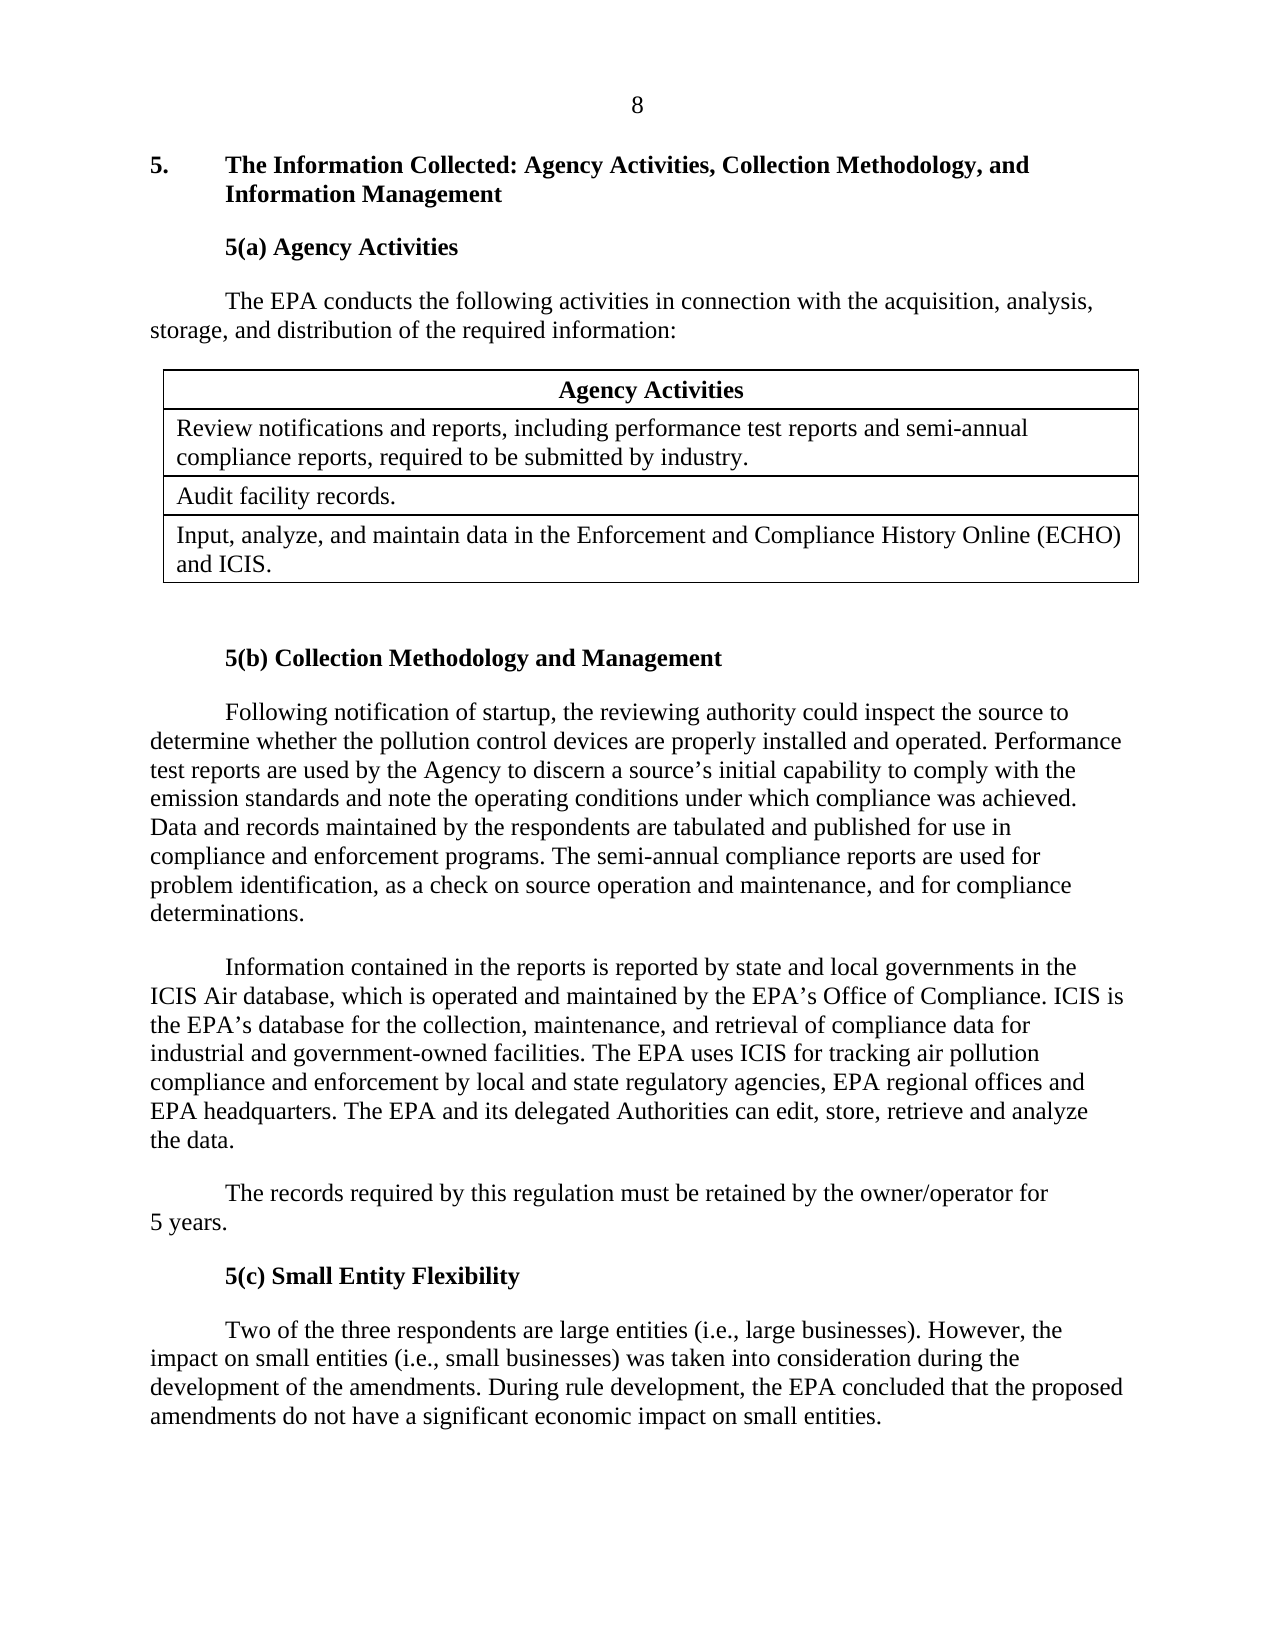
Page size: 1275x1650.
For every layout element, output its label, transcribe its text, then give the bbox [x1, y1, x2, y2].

subtitle 5(a) Agency Activities [150, 232, 1125, 261]
text The records required by this regulation must be retained by the owner/operator for 5 years. [150, 1178, 1125, 1236]
table_cell Input, analyze, and maintain data in the Enforcement and Compliance History Online (ECHO) and ICIS. [164, 516, 1138, 582]
text The EPA conducts the following activities in connection with the acquisition, analysis, storage, and distribution of the required information: [150, 286, 1125, 344]
table_cell Audit facility records. [164, 477, 1138, 514]
subtitle 5. The Information Collected: Agency Activities, Collection Methodology, and Information Management [150, 150, 1125, 207]
subtitle 5(c) Small Entity Flexibility [150, 1261, 1125, 1290]
text Two of the three respondents are large entities (i.e., large businesses). However, the impact on small entities (i.e., small businesses) was taken into consideration during the development of the amendments. During rule development, the EPA concluded that the proposed amendments do not have a significant economic impact on small entities. [150, 1315, 1125, 1430]
subtitle 5(b) Collection Methodology and Management [150, 643, 1125, 672]
table_header Agency Activities [164, 371, 1138, 408]
text Information contained in the reports is reported by state and local governments in the ICIS Air database, which is operated and maintained by the EPA’s Office of Compliance. ICIS is the EPA’s database for the collection, maintenance, and retrieval of compliance data for industrial and government-owned facilities. The EPA uses ICIS for tracking air pollution compliance and enforcement by local and state regulatory agencies, EPA regional offices and EPA headquarters. The EPA and its delegated Authorities can edit, store, retrieve and analyze the data. [150, 952, 1125, 1153]
text Following notification of startup, the reviewing authority could inspect the source to determine whether the pollution control devices are properly installed and operated. Performance test reports are used by the Agency to discern a source’s initial capability to comply with the emission standards and note the operating conditions under which compliance was achieved. Data and records maintained by the respondents are tabulated and published for use in compliance and enforcement programs. The semi-annual compliance reports are used for problem identification, as a check on source operation and maintenance, and for compliance determinations. [150, 697, 1125, 927]
table_cell Review notifications and reports, including performance test reports and semi-annual compliance reports, required to be submitted by industry. [164, 410, 1138, 475]
